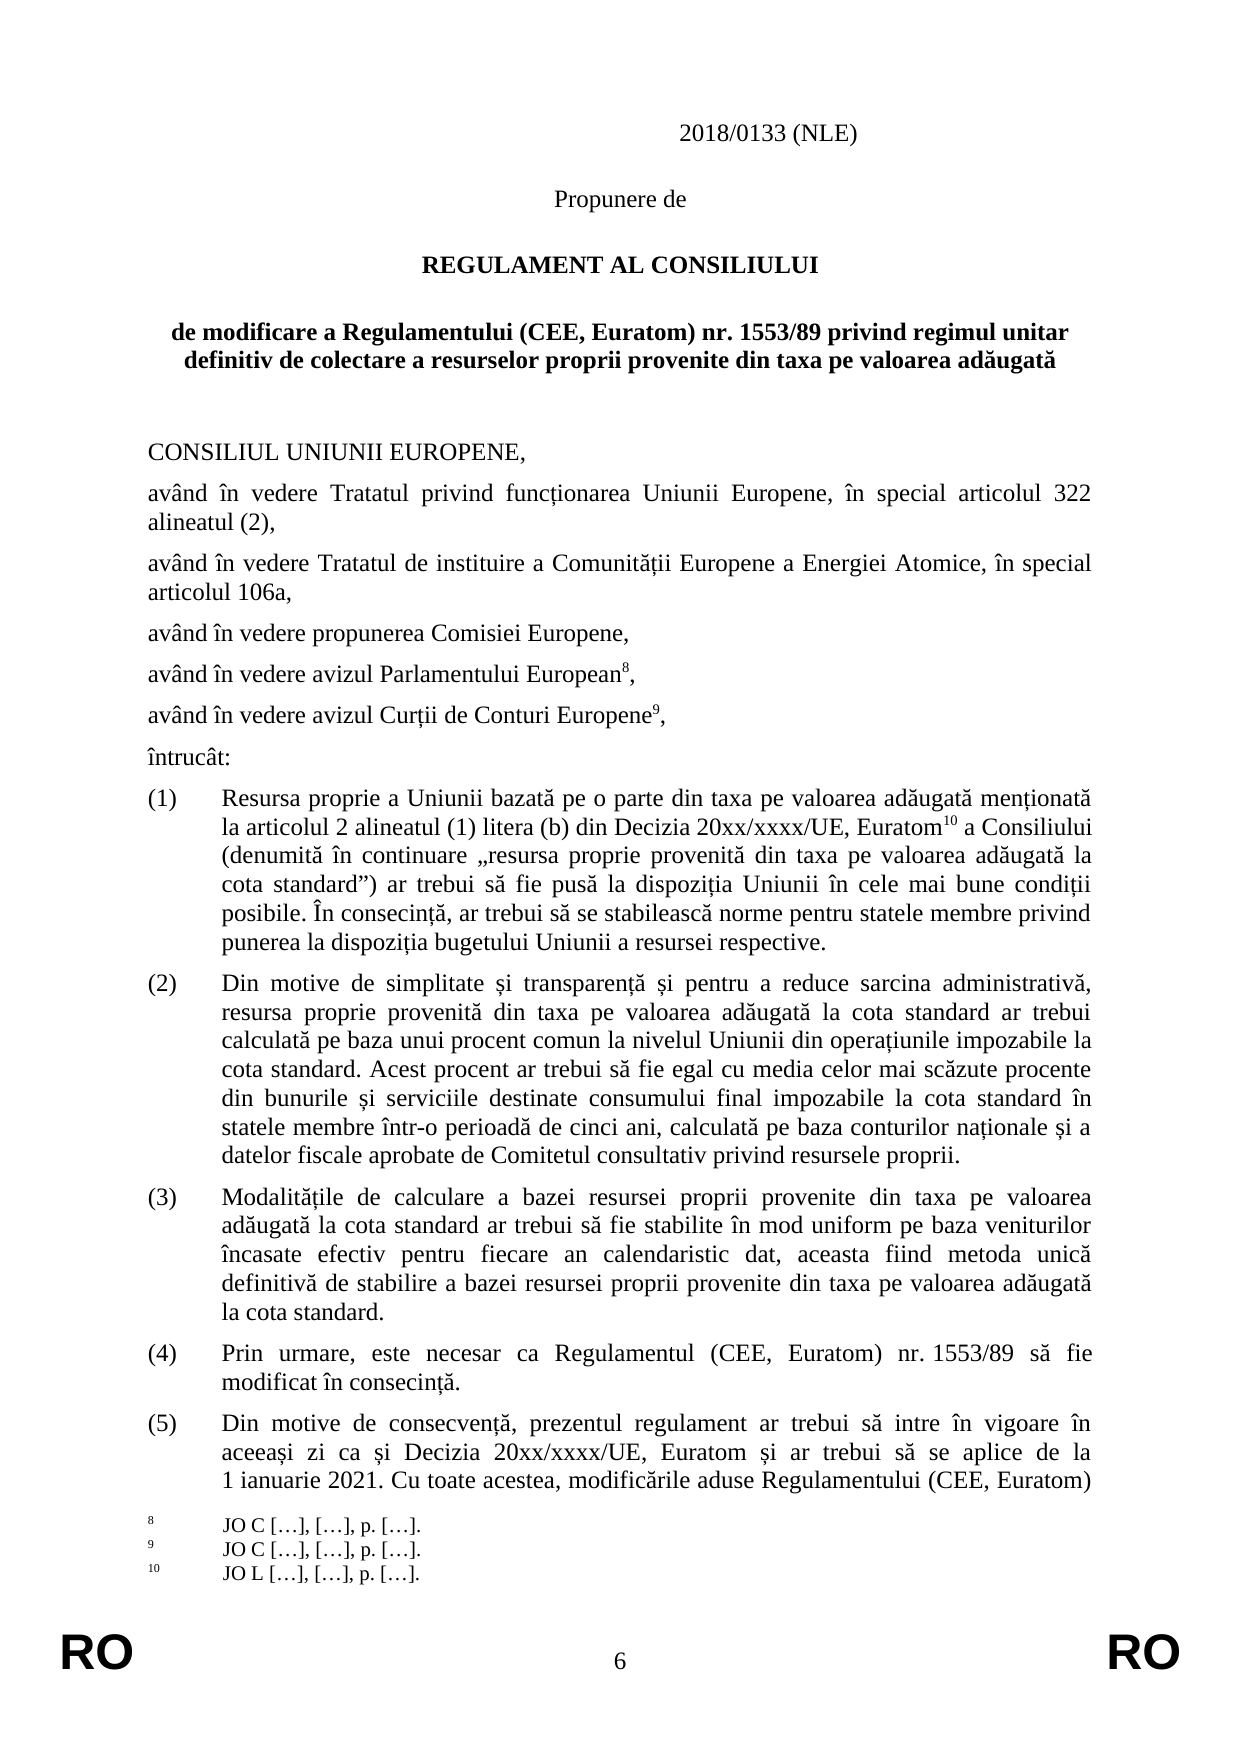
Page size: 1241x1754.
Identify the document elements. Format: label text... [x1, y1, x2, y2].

text (4) Prin urmare, este necesar ca Regulamentul (CEE, Euratom) nr. 1553/89 să fie modificat în consecință. [148, 1338, 1093, 1396]
text având în vedere Tratatul de instituire a Comunității Europene a Energiei Atomice, în special articolul 106a, [148, 548, 1093, 606]
text (3) Modalitățile de calculare a bazei resursei proprii provenite din taxa pe valoarea adăugată la cota standard ar trebui să fie stabilite în mod uniform pe baza veniturilor încasate efectiv pentru fiecare an calendaristic dat, aceasta fiind metoda unică definitivă de stabilire a bazei resursei proprii provenite din taxa pe valoarea adăugată la cota standard. [148, 1182, 1093, 1326]
text (2) Din motive de simplitate și transparență și pentru a reduce sarcina administrativă, resursa proprie provenită din taxa pe valoarea adăugată la cota standard ar trebui calculată pe baza unui procent comun la nivelul Uniunii din operațiunile impozabile la cota standard. Acest procent ar trebui să fie egal cu media celor mai scăzute procente din bunurile și serviciile destinate consumului final impozabile la cota standard în statele membre într-o perioadă de cinci ani, calculată pe baza conturilor naționale și a datelor fiscale aprobate de Comitetul consultativ privind resursele proprii. [148, 968, 1093, 1169]
text CONSILIUL UNIUNII EUROPENE, [148, 437, 1093, 466]
text Propunere de [148, 184, 1093, 213]
text de modificare a Regulamentului (CEE, Euratom) nr. 1553/89 privind regimul unitar definitiv de colectare a resurselor proprii provenite din taxa pe valoarea adăugată [148, 317, 1093, 374]
text având în vedere Tratatul privind funcționarea Uniunii Europene, în special articolul 322 alineatul (2), [148, 478, 1093, 536]
text având în vedere avizul Parlamentului European, [148, 659, 1093, 688]
text întrucât: [148, 742, 1093, 771]
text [148, 1408, 1093, 1494]
text 2018/0133 (NLE) [679, 118, 1093, 147]
text (1) Resursa proprie a Uniunii bazată pe o parte din taxa pe valoarea adăugată menționată la articolul 2 alineatul (1) litera (b) din Decizia 20xx/xxxx/UE, Euratom a Consiliului (denumită în continuare „resursa proprie provenită din taxa pe valoarea adăugată la cota standard”) ar trebui să fie pusă la dispoziția Uniunii în cele mai bune condiții posibile. În consecință, ar trebui să se stabilească norme pentru statele membre privind punerea la dispoziția bugetului Uniunii a resursei respective. [148, 783, 1093, 956]
text având în vedere propunerea Comisiei Europene, [148, 618, 1093, 647]
text REGULAMENT AL CONSILIULUI [148, 251, 1093, 279]
text având în vedere avizul Curții de Conturi Europene, [148, 701, 1093, 729]
